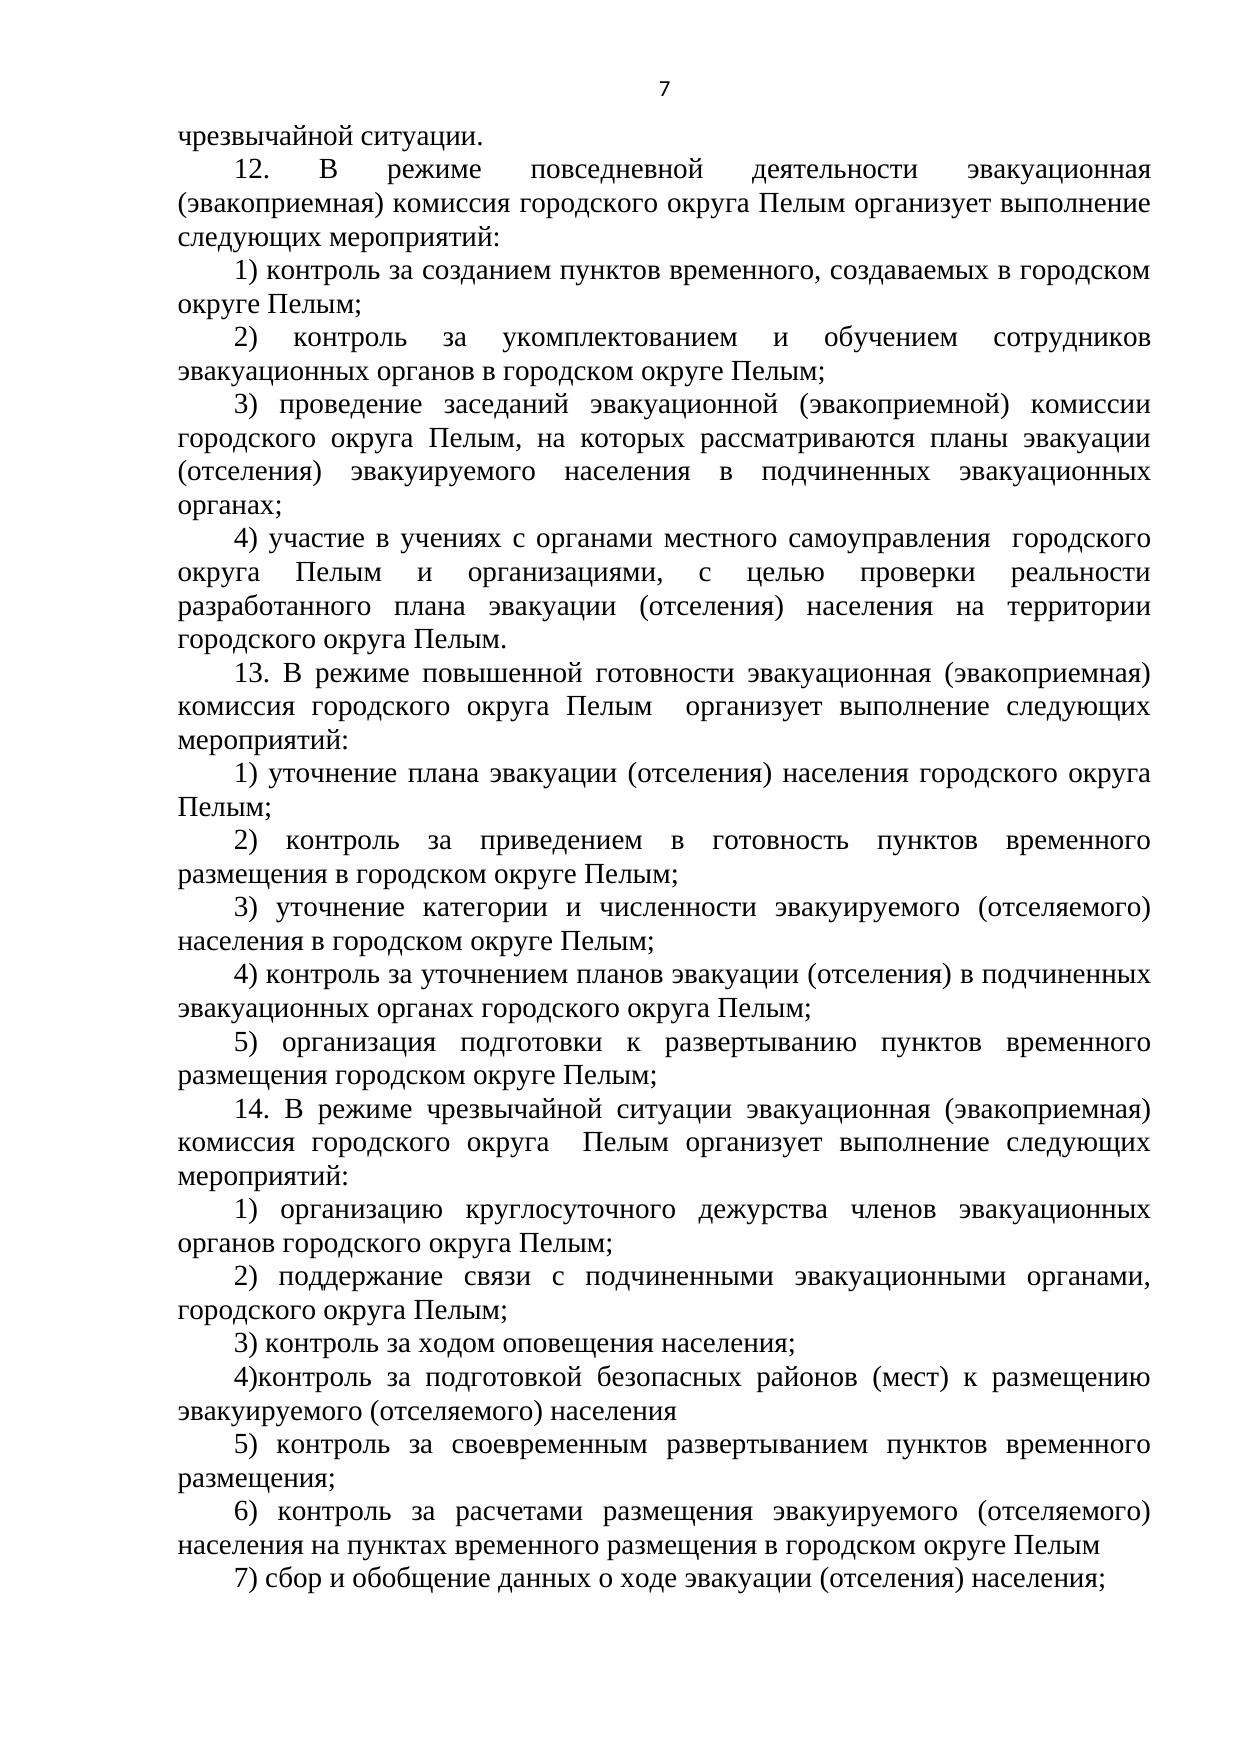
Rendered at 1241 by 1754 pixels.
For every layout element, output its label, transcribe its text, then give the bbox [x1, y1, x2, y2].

text 3) контроль за ходом оповещения населения; [177, 1326, 1152, 1359]
text 13. В режиме повышенной готовности эвакуационная (эвакоприемная) комиссия городского округа Пелым организует выполнение следующих мероприятий: [177, 655, 1152, 755]
text 5) контроль за своевременным развертыванием пунктов временного размещения; [177, 1426, 1152, 1493]
text 3) уточнение категории и численности эвакуируемого (отселяемого) населения в городском округе Пелым; [177, 889, 1152, 957]
text 3) проведение заседаний эвакуационной (эвакоприемной) комиссии городского округа Пелым, на которых рассматриваются планы эвакуации (отселения) эвакуируемого населения в подчиненных эвакуационных органах; [177, 386, 1152, 521]
text 1) контроль за созданием пунктов временного, создаваемых в городском округе Пелым; [177, 252, 1152, 319]
text 4)контроль за подготовкой безопасных районов (мест) к размещению эвакуируемого (отселяемого) населения [177, 1359, 1152, 1426]
text 5) организация подготовки к развертыванию пунктов временного размещения городском округе Пелым; [177, 1024, 1152, 1091]
text 1) организацию круглосуточного дежурства членов эвакуационных органов городского округа Пелым; [177, 1191, 1152, 1258]
text 1) уточнение плана эвакуации (отселения) населения городского округа Пелым; [177, 755, 1152, 822]
text 7) сбор и обобщение данных о ходе эвакуации (отселения) населения; [177, 1560, 1152, 1594]
text 2) поддержание связи с подчиненными эвакуационными органами, городского округа Пелым; [177, 1258, 1152, 1326]
text 6) контроль за расчетами размещения эвакуируемого (отселяемого) населения на пунктах временного размещения в городском округе Пелым [177, 1493, 1152, 1560]
text 2) контроль за укомплектованием и обучением сотрудников эвакуационных органов в городском округе Пелым; [177, 319, 1152, 386]
text 12. В режиме повседневной деятельности эвакуационная (эвакоприемная) комиссия городского округа Пелым организует выполнение следующих мероприятий: [177, 152, 1152, 252]
text 4) контроль за уточнением планов эвакуации (отселения) в подчиненных эвакуационных органах городского округа Пелым; [177, 957, 1152, 1024]
text 14. В режиме чрезвычайной ситуации эвакуационная (эвакоприемная) комиссия городского округа Пелым организует выполнение следующих мероприятий: [177, 1091, 1152, 1191]
text 4) участие в учениях с органами местного самоуправления городского округа Пелым и организациями, с целью проверки реальности разработанного плана эвакуации (отселения) населения на территории городского округа Пелым. [177, 521, 1152, 655]
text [177, 118, 1152, 152]
text 2) контроль за приведением в готовность пунктов временного размещения в городском округе Пелым; [177, 822, 1152, 889]
